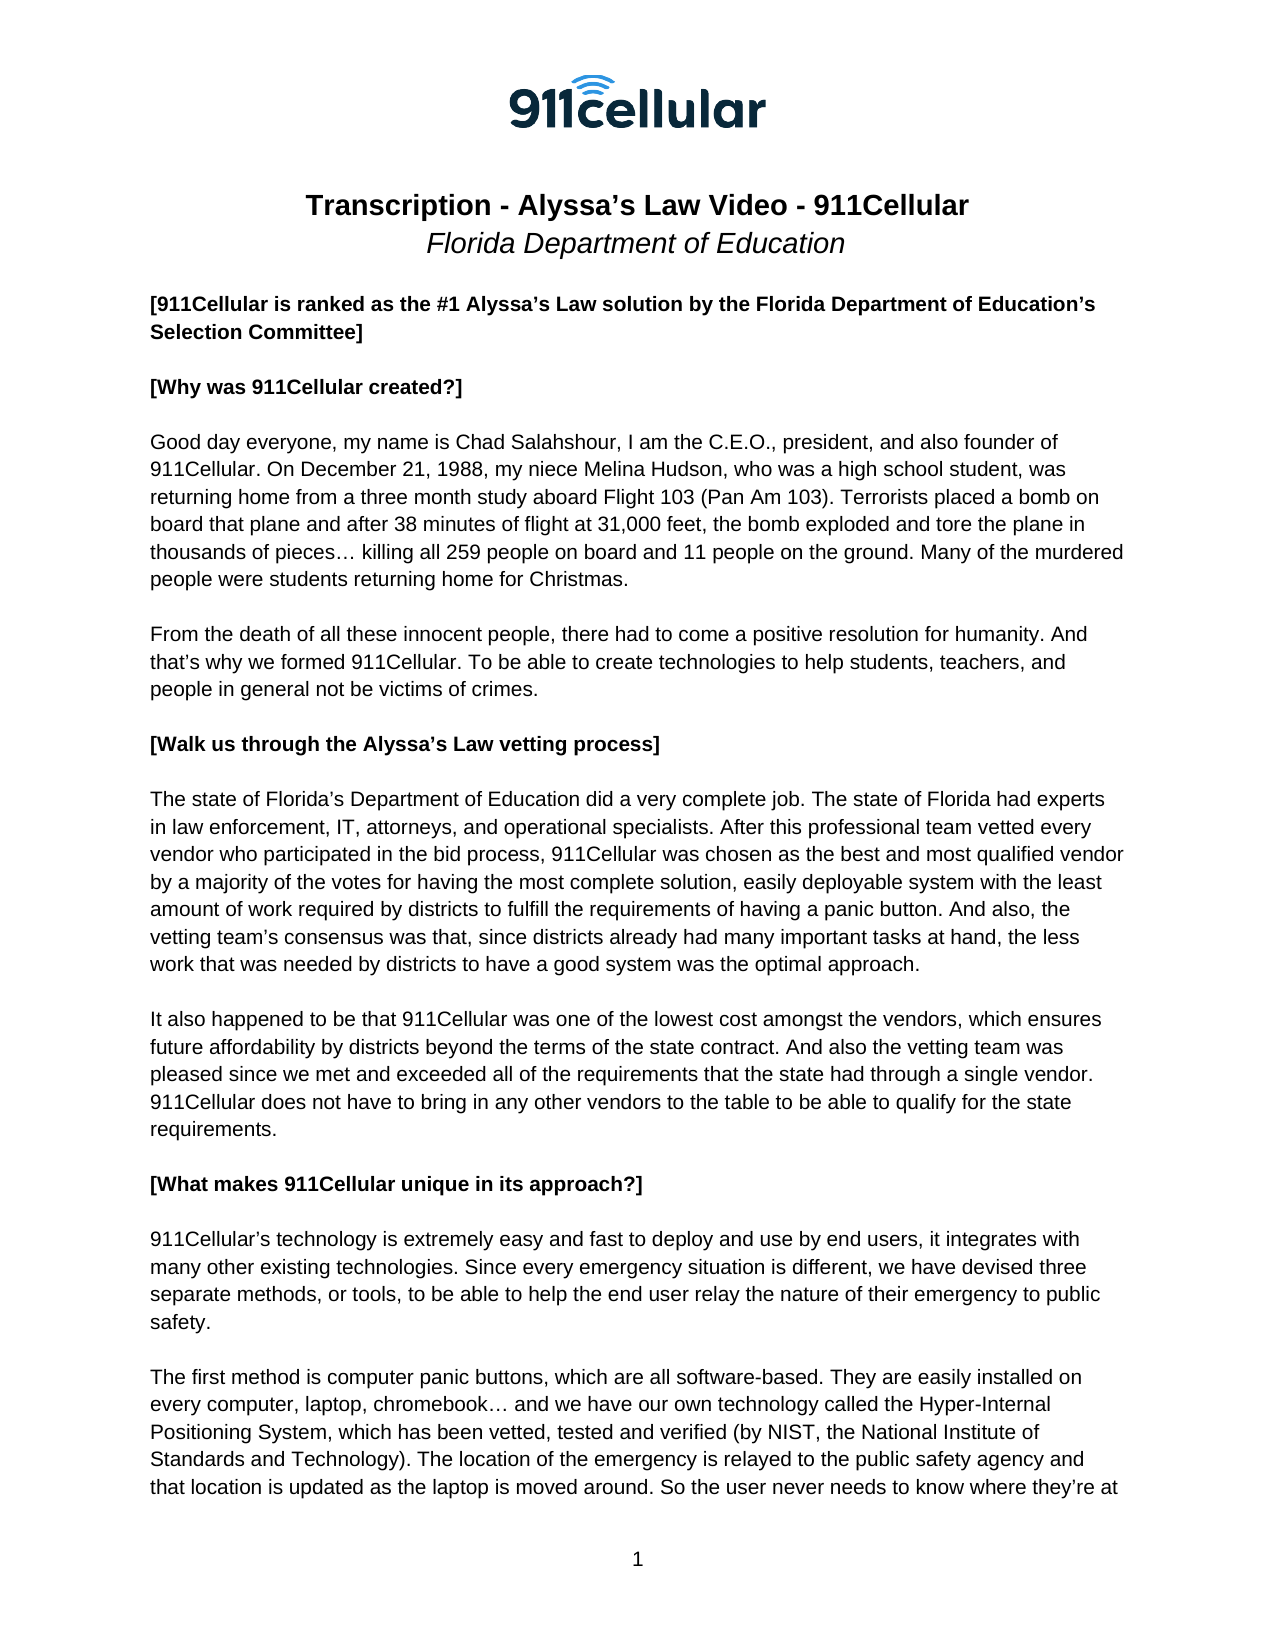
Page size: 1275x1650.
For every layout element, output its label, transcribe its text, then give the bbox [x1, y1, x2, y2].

text It also happened to be that 911Cellular was one of the lowest cost amongst the vendors, which ensures future affordability by districts beyond the terms of the state contract. And also the vetting team was pleased since we met and exceeded all of the requirements that the state had through a single vendor. 911Cellular does not have to bring in any other vendors to the table to be able to qualify for the state requirements. [150, 1007, 1125, 1141]
text [What makes 911Cellular unique in its approach?] [150, 1172, 1125, 1196]
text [150, 1364, 1125, 1498]
text 911Cellular’s technology is extremely easy and fast to deploy and use by end users, it integrates with many other existing technologies. Since every emergency situation is different, we have devised three separate methods, or tools, to be able to help the end user relay the nature of their emergency to public safety. [150, 1227, 1125, 1333]
text Florida Department of Education [150, 226, 1125, 259]
picture [509, 75, 766, 128]
text [Why was 911Cellular created?] [150, 374, 1125, 398]
text [Walk us through the Alyssa’s Law vetting process] [150, 732, 1125, 756]
text [911Cellular is ranked as the #1 Alyssa’s Law solution by the Florida Department of Education’s Selection Committee] [150, 292, 1125, 343]
text From the death of all these innocent people, there had to come a positive resolution for humanity. And that’s why we formed 911Cellular. To be able to create technologies to help students, teachers, and people in general not be victims of crimes. [150, 622, 1125, 701]
text The state of Florida’s Department of Education did a very complete job. The state of Florida had experts in law enforcement, IT, attorneys, and operational specialists. After this professional team vetted every vendor who participated in the bid process, 911Cellular was chosen as the best and most qualified vendor by a majority of the votes for having the most complete solution, easily deployable system with the least amount of work required by districts to fulfill the requirements of having a panic button. And also, the vetting team’s consensus was that, since districts already had many important tasks at hand, the less work that was needed by districts to have a good system was the optimal approach. [150, 787, 1125, 976]
text Transcription - Alyssa’s Law Video - 911Cellular [150, 187, 1125, 221]
text Good day everyone, my name is Chad Salahshour, I am the C.E.O., president, and also founder of 911Cellular. On December 21, 1988, my niece Melina Hudson, who was a high school student, was returning home from a three month study aboard Flight 103 (Pan Am 103). Terrorists placed a bomb on board that plane and after 38 minutes of flight at 31,000 feet, the bomb exploded and tore the plane in thousands of pieces… killing all 259 people on board and 11 people on the ground. Many of the murdered people were students returning home for Christmas. [150, 429, 1125, 591]
